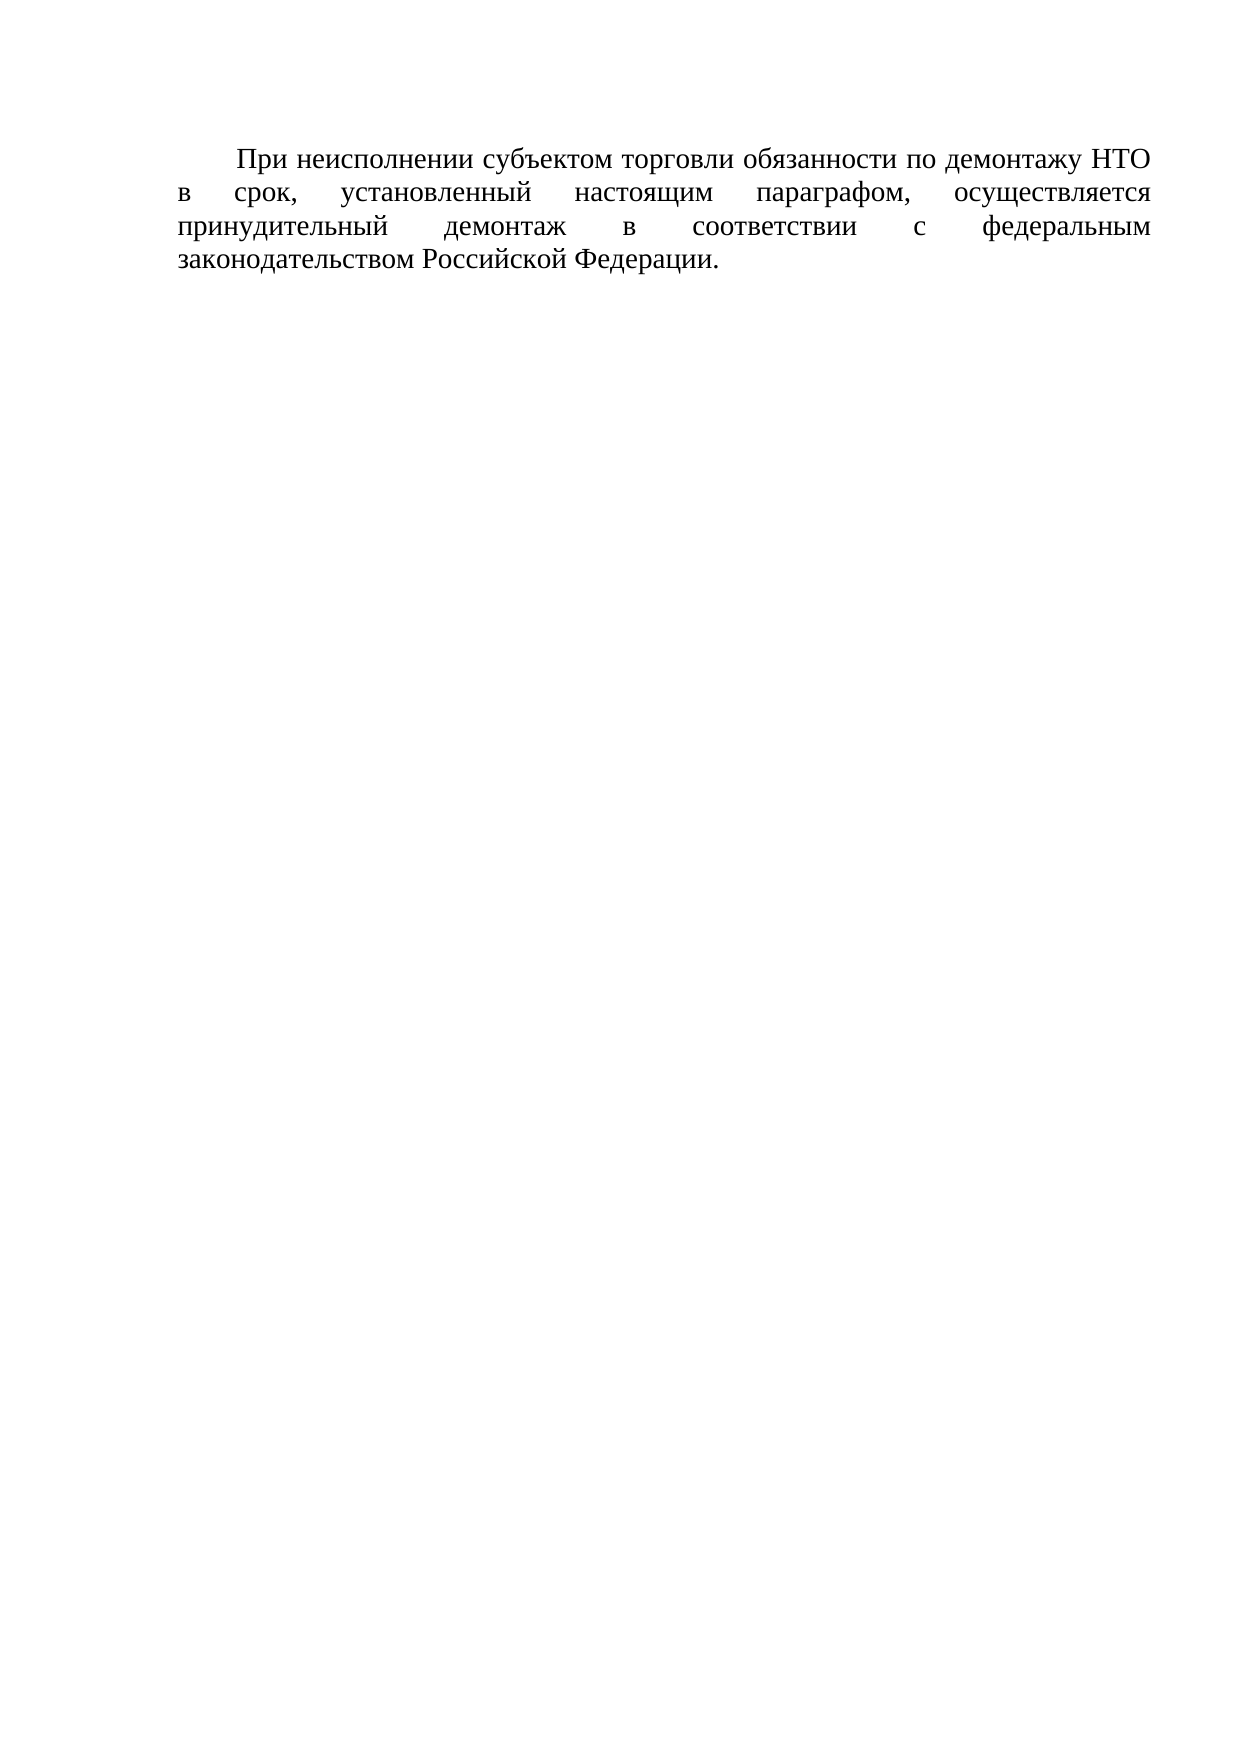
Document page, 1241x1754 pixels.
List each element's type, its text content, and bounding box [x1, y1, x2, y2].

text При неисполнении субъектом торговли обязанности по демонтажу НТО в срок, установленный настоящим параграфом, осуществляется принудительный демонтаж в соответствии с федеральным законодательством Российской Федерации. [177, 141, 1152, 275]
